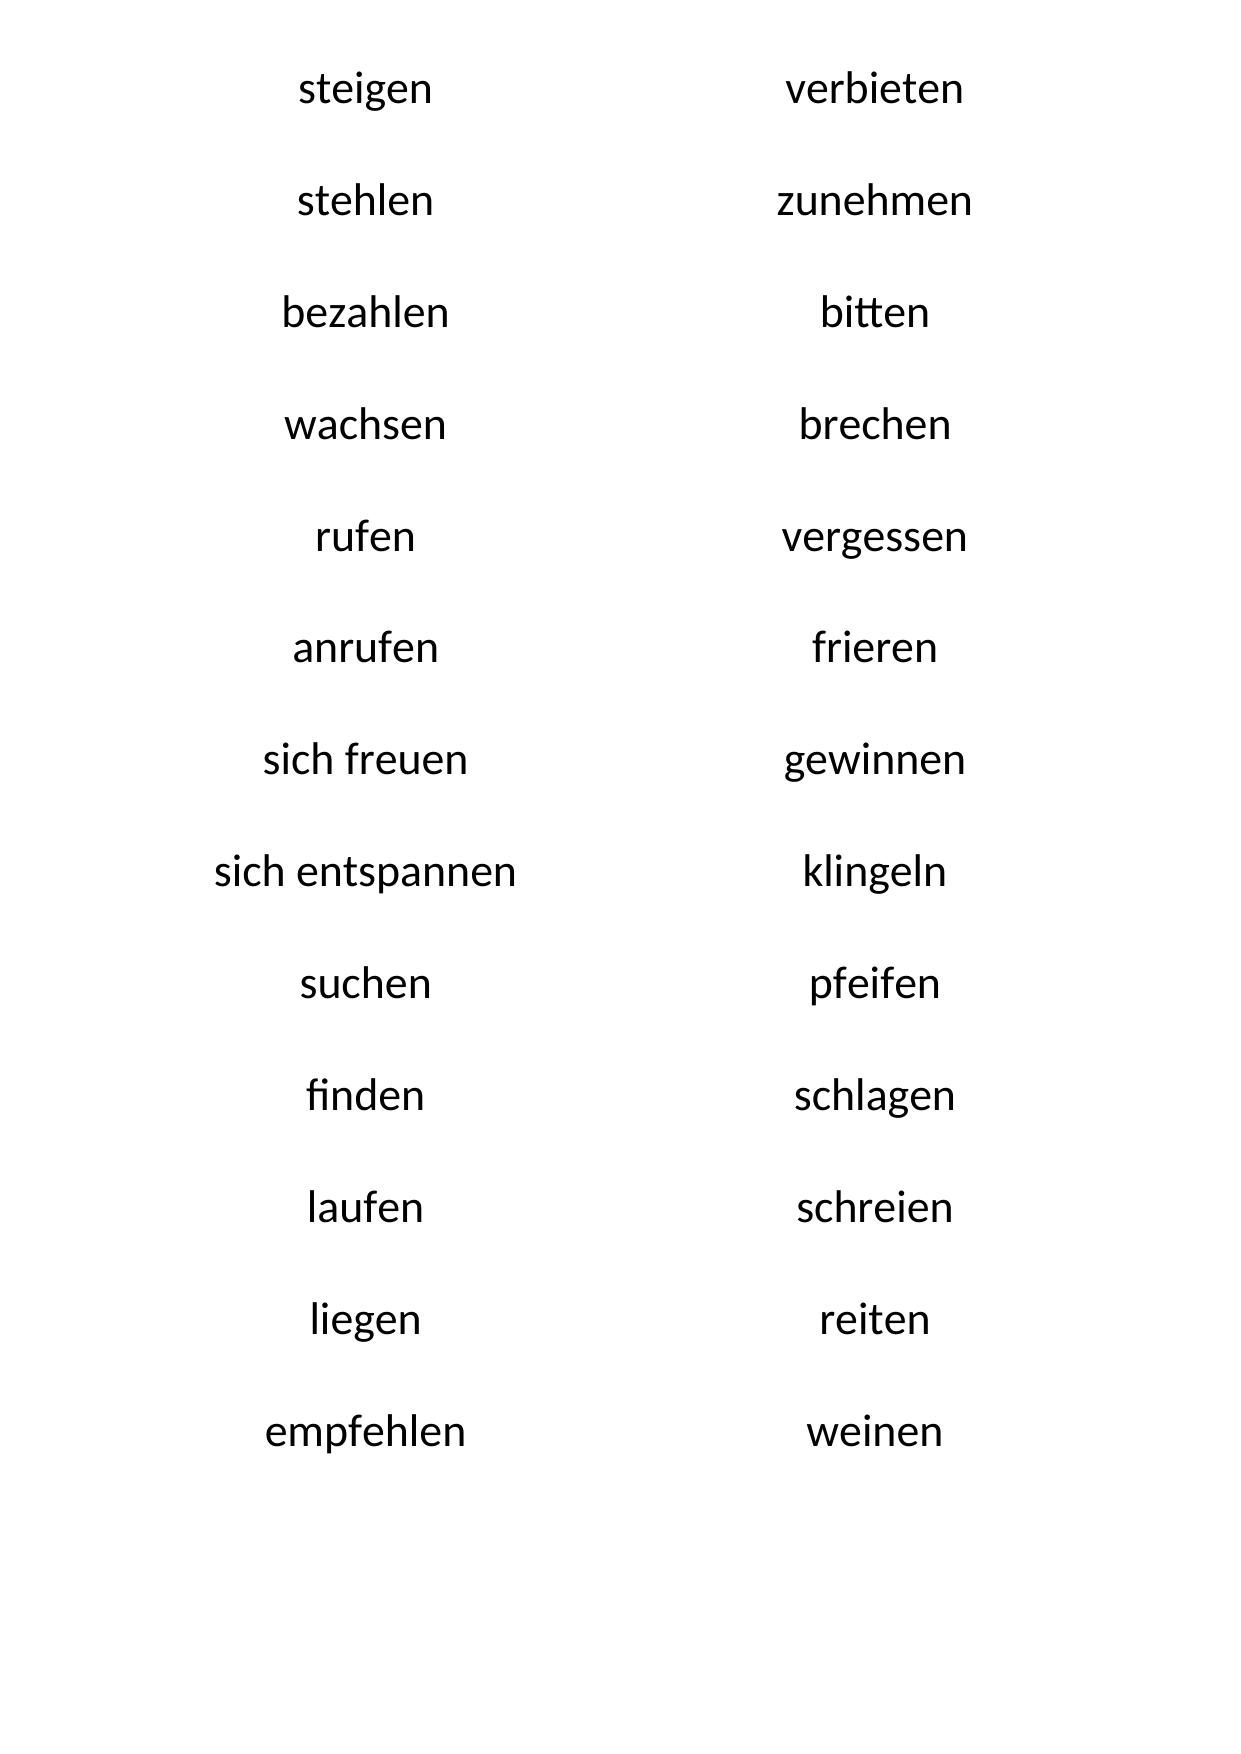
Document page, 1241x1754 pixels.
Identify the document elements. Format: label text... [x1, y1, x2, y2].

text anrufen [148, 618, 583, 674]
text sich entspannen [148, 842, 583, 898]
text bitten [657, 283, 1093, 339]
text finden [148, 1066, 583, 1122]
text schreien [657, 1178, 1093, 1234]
text steigen [148, 59, 583, 115]
text weinen [657, 1402, 1093, 1457]
text laufen [148, 1178, 583, 1234]
text zunehmen [657, 171, 1093, 227]
text frieren [657, 618, 1093, 674]
text pfeifen [657, 954, 1093, 1010]
text stehlen [148, 171, 583, 227]
text sich freuen [148, 730, 583, 786]
text liegen [148, 1290, 583, 1346]
text verbieten [657, 59, 1093, 115]
text bezahlen [148, 283, 583, 339]
text reiten [657, 1290, 1093, 1346]
text gewinnen [657, 730, 1093, 786]
text klingeln [657, 842, 1093, 898]
text suchen [148, 954, 583, 1010]
text rufen [148, 507, 583, 562]
text vergessen [657, 507, 1093, 562]
text empfehlen [148, 1402, 583, 1457]
text brechen [657, 395, 1093, 451]
text wachsen [148, 395, 583, 451]
text schlagen [657, 1066, 1093, 1122]
